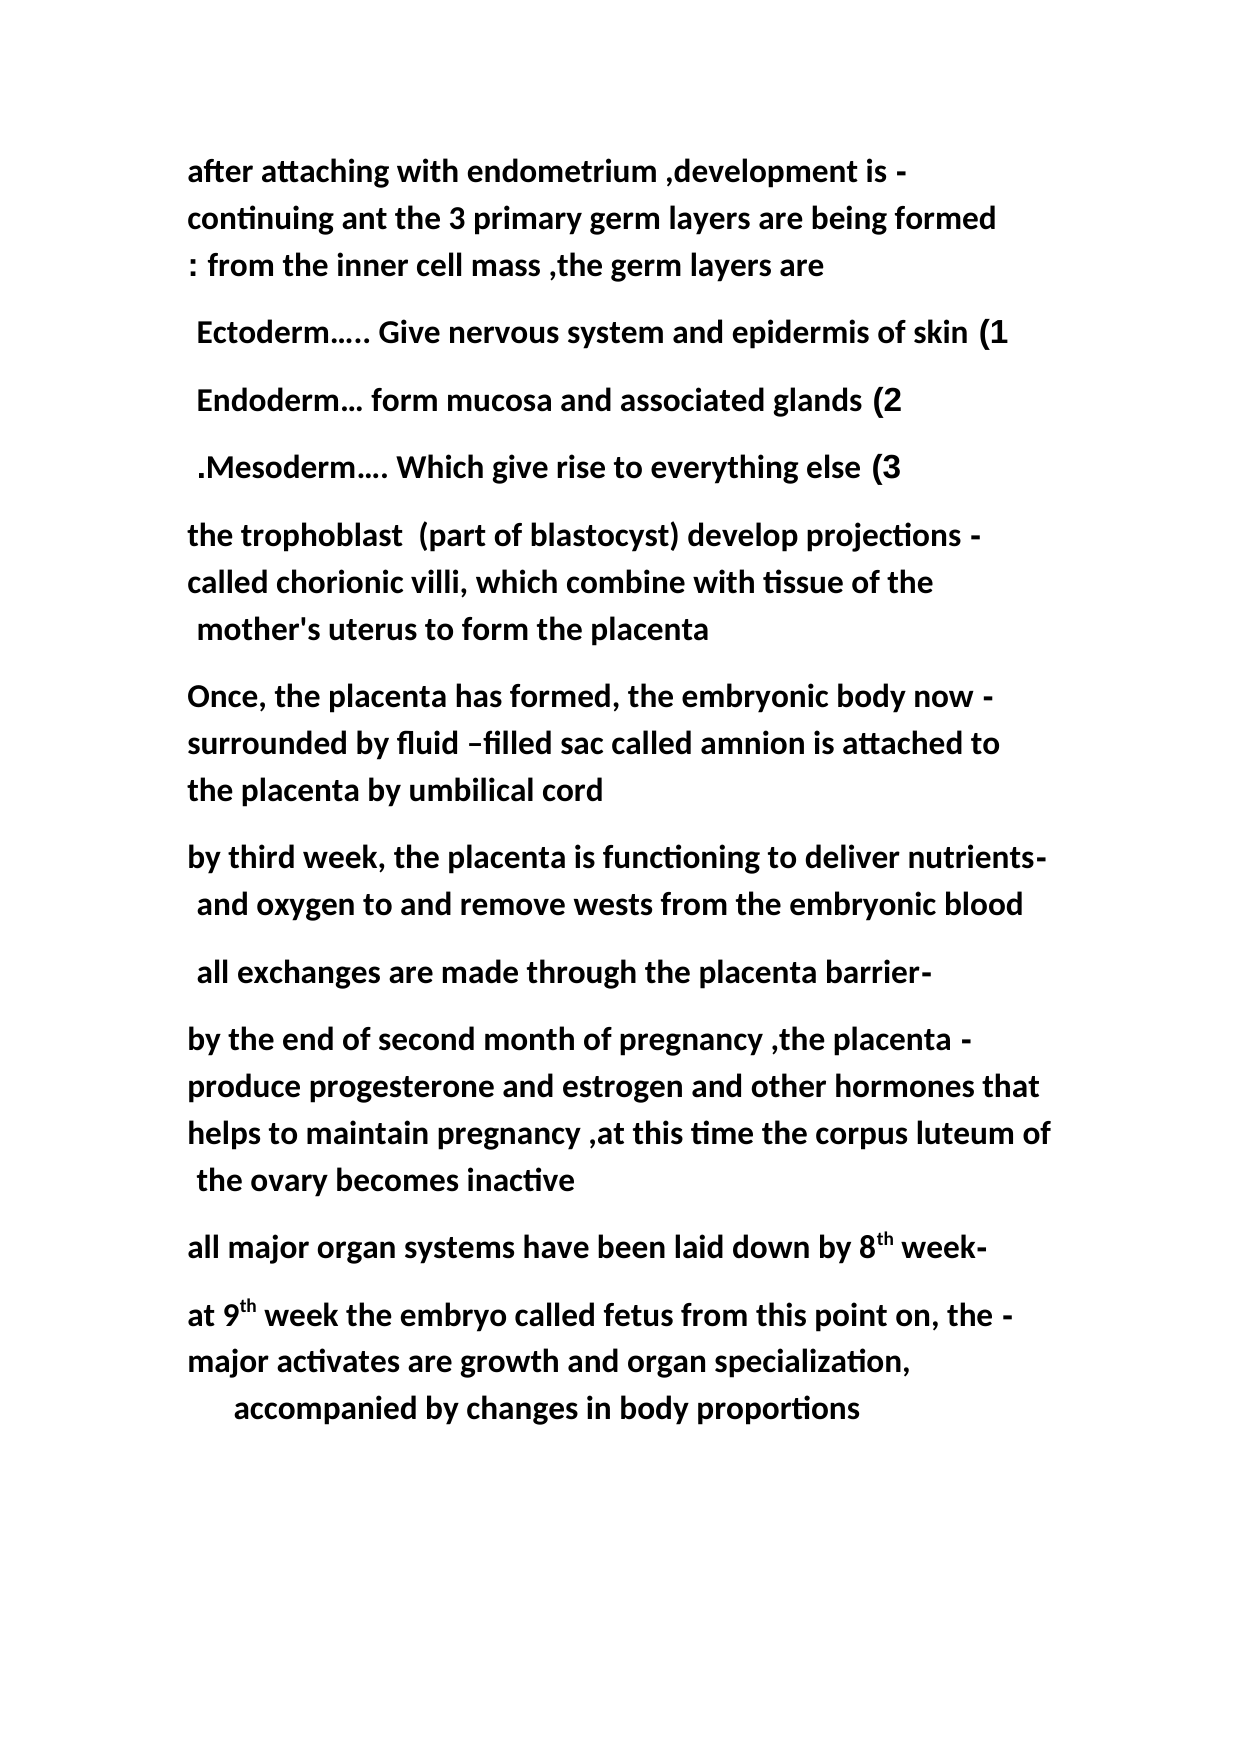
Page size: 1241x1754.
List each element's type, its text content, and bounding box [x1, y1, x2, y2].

text -by the end of second month of pregnancy ,the placenta produce progesterone and estrogen and other hormones that helps to maintain pregnancy ,at this time the corpus luteum of the ovary becomes inactive [187, 1018, 1053, 1199]
text 2) Endoderm… form mucosa and associated glands [187, 379, 1053, 419]
text -by third week, the placenta is functioning to deliver nutrients and oxygen to and remove wests from the embryonic blood [187, 836, 1053, 924]
text -at 9th week the embryo called fetus from this point on, the major activates are growth and organ specialization, accompanied by changes in body proportions [187, 1294, 1053, 1428]
text 3) Mesoderm…. Which give rise to everything else. [187, 446, 1053, 487]
text 1) Ectoderm….. Give nervous system and epidermis of skin [187, 311, 1053, 352]
text -Once, the placenta has formed, the embryonic body now surrounded by fluid –filled sac called amnion is attached to the placenta by umbilical cord [187, 675, 1053, 809]
text -all major organ systems have been laid down by 8th week [187, 1226, 1053, 1267]
text -all exchanges are made through the placenta barrier [187, 951, 1053, 991]
text -after attaching with endometrium ,development is continuing ant the 3 primary germ layers are being formed from the inner cell mass ,the germ layers are : [187, 150, 1053, 284]
text -the trophoblast (part of blastocyst) develop projections called chorionic villi, which combine with tissue of the mother's uterus to form the placenta [187, 514, 1053, 648]
